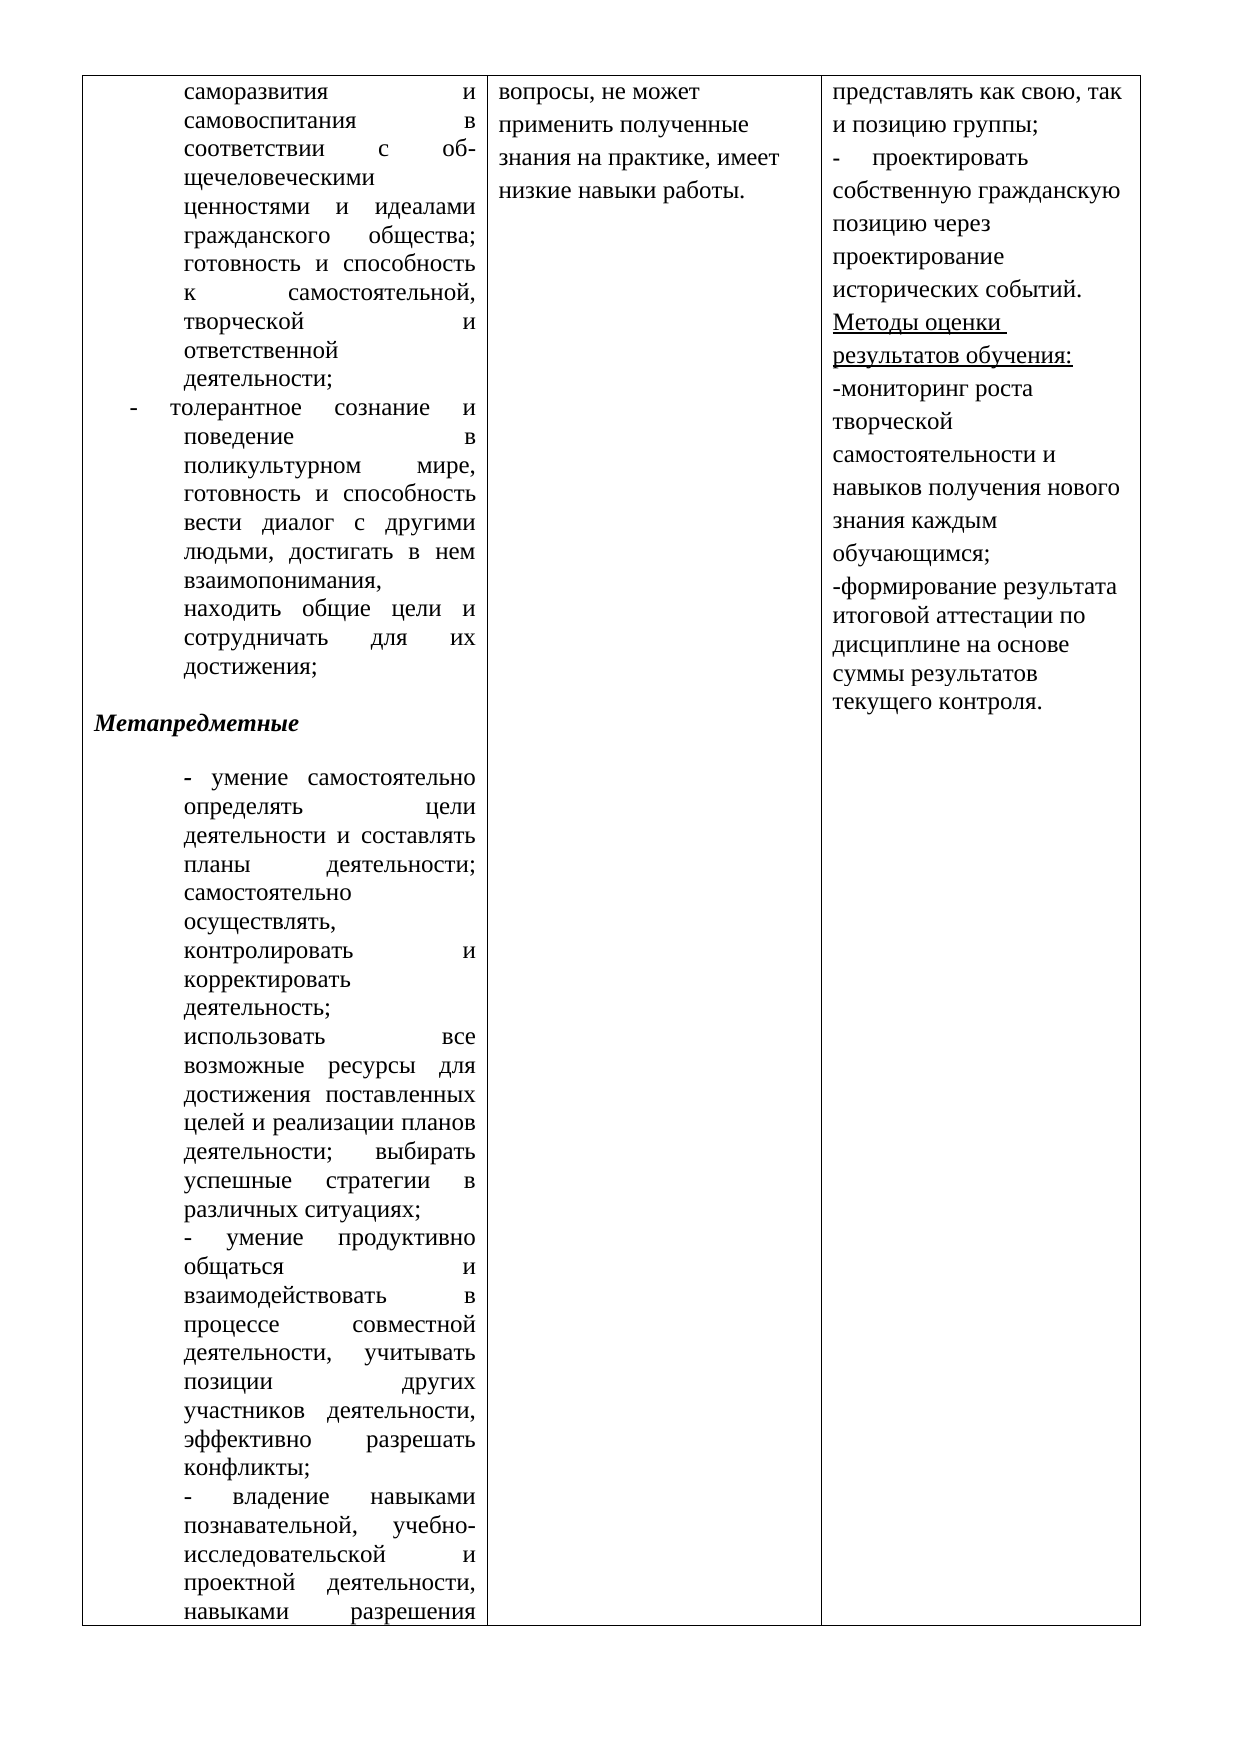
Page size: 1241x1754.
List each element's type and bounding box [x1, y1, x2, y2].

table_cell [488, 76, 821, 1625]
table_cell [83, 76, 487, 1625]
table_cell [822, 76, 1140, 1625]
